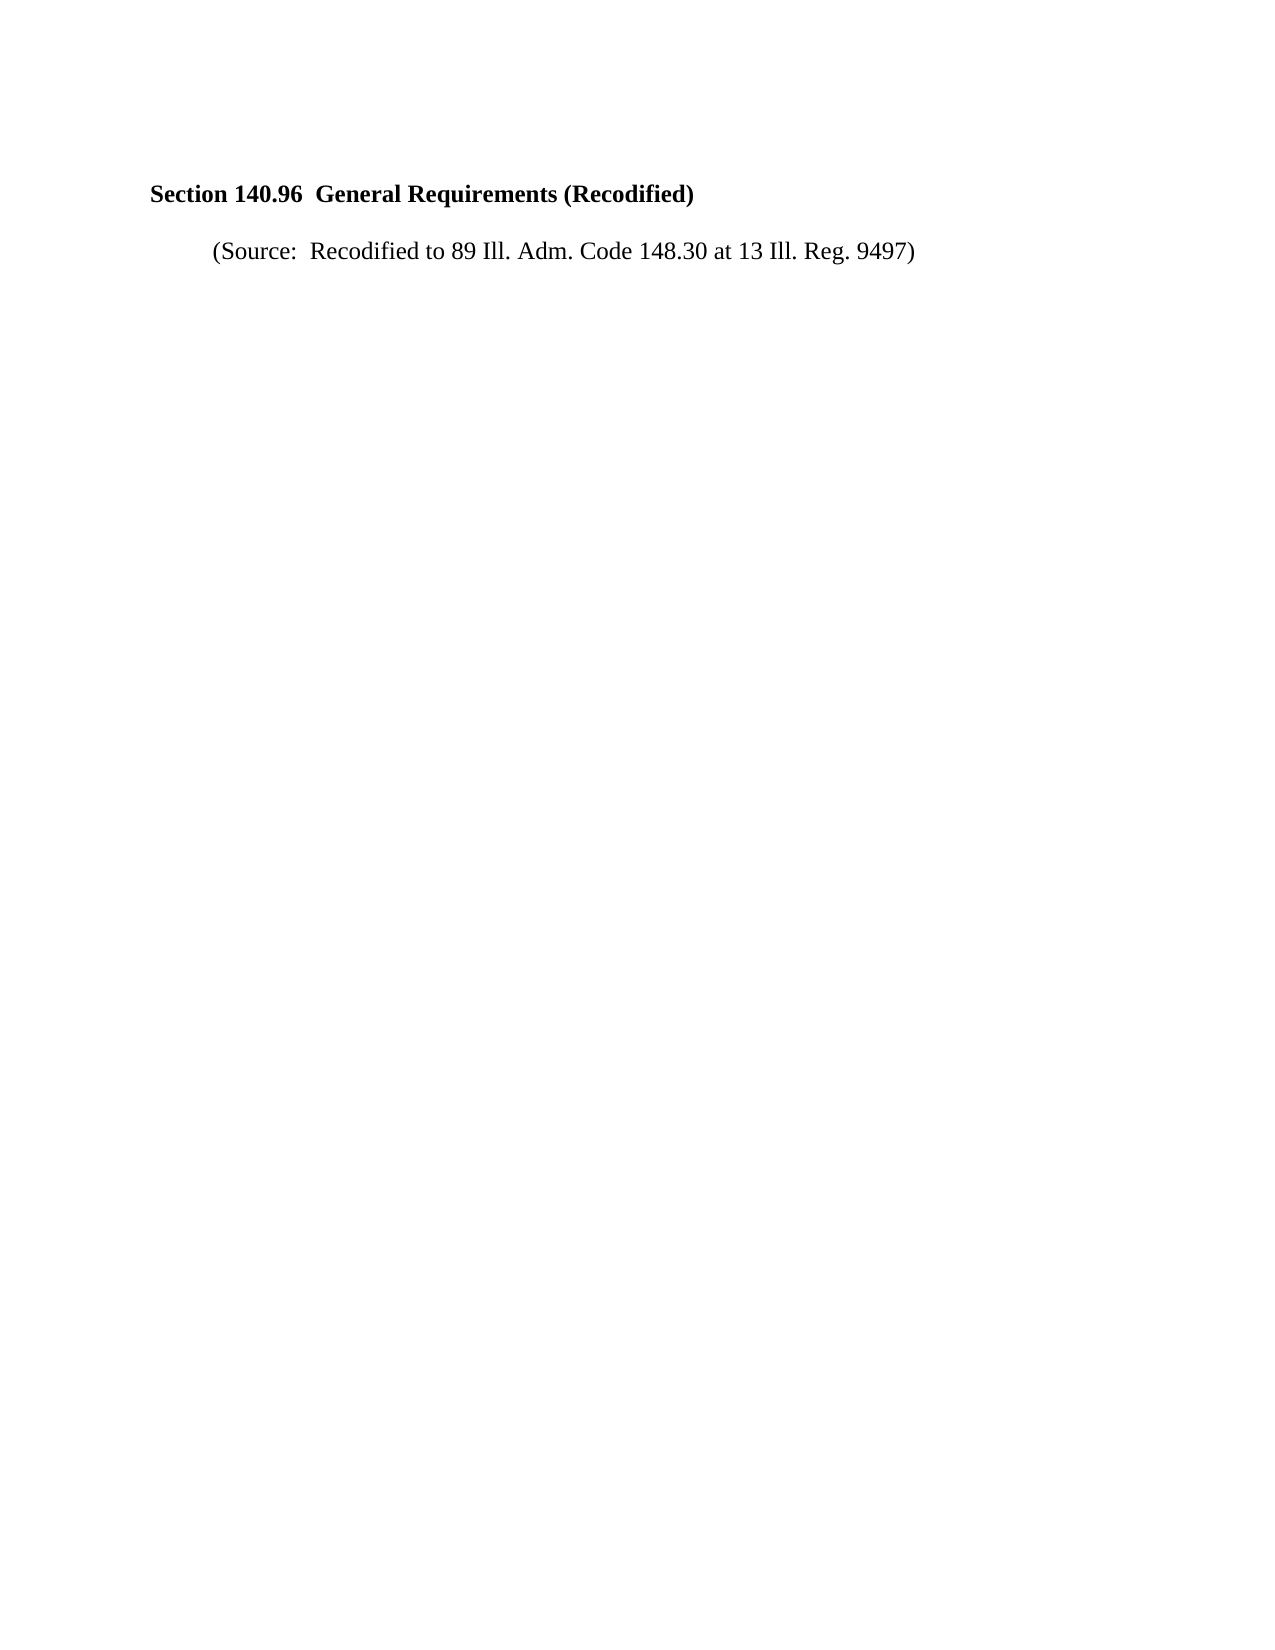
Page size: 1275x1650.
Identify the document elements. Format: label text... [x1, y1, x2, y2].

text Section 140.96 General Requirements (Recodified) [150, 179, 1125, 207]
text (Source: Recodified to 89 Ill. Adm. Code 148.30 at 13 Ill. Reg. 9497) [212, 236, 1125, 265]
